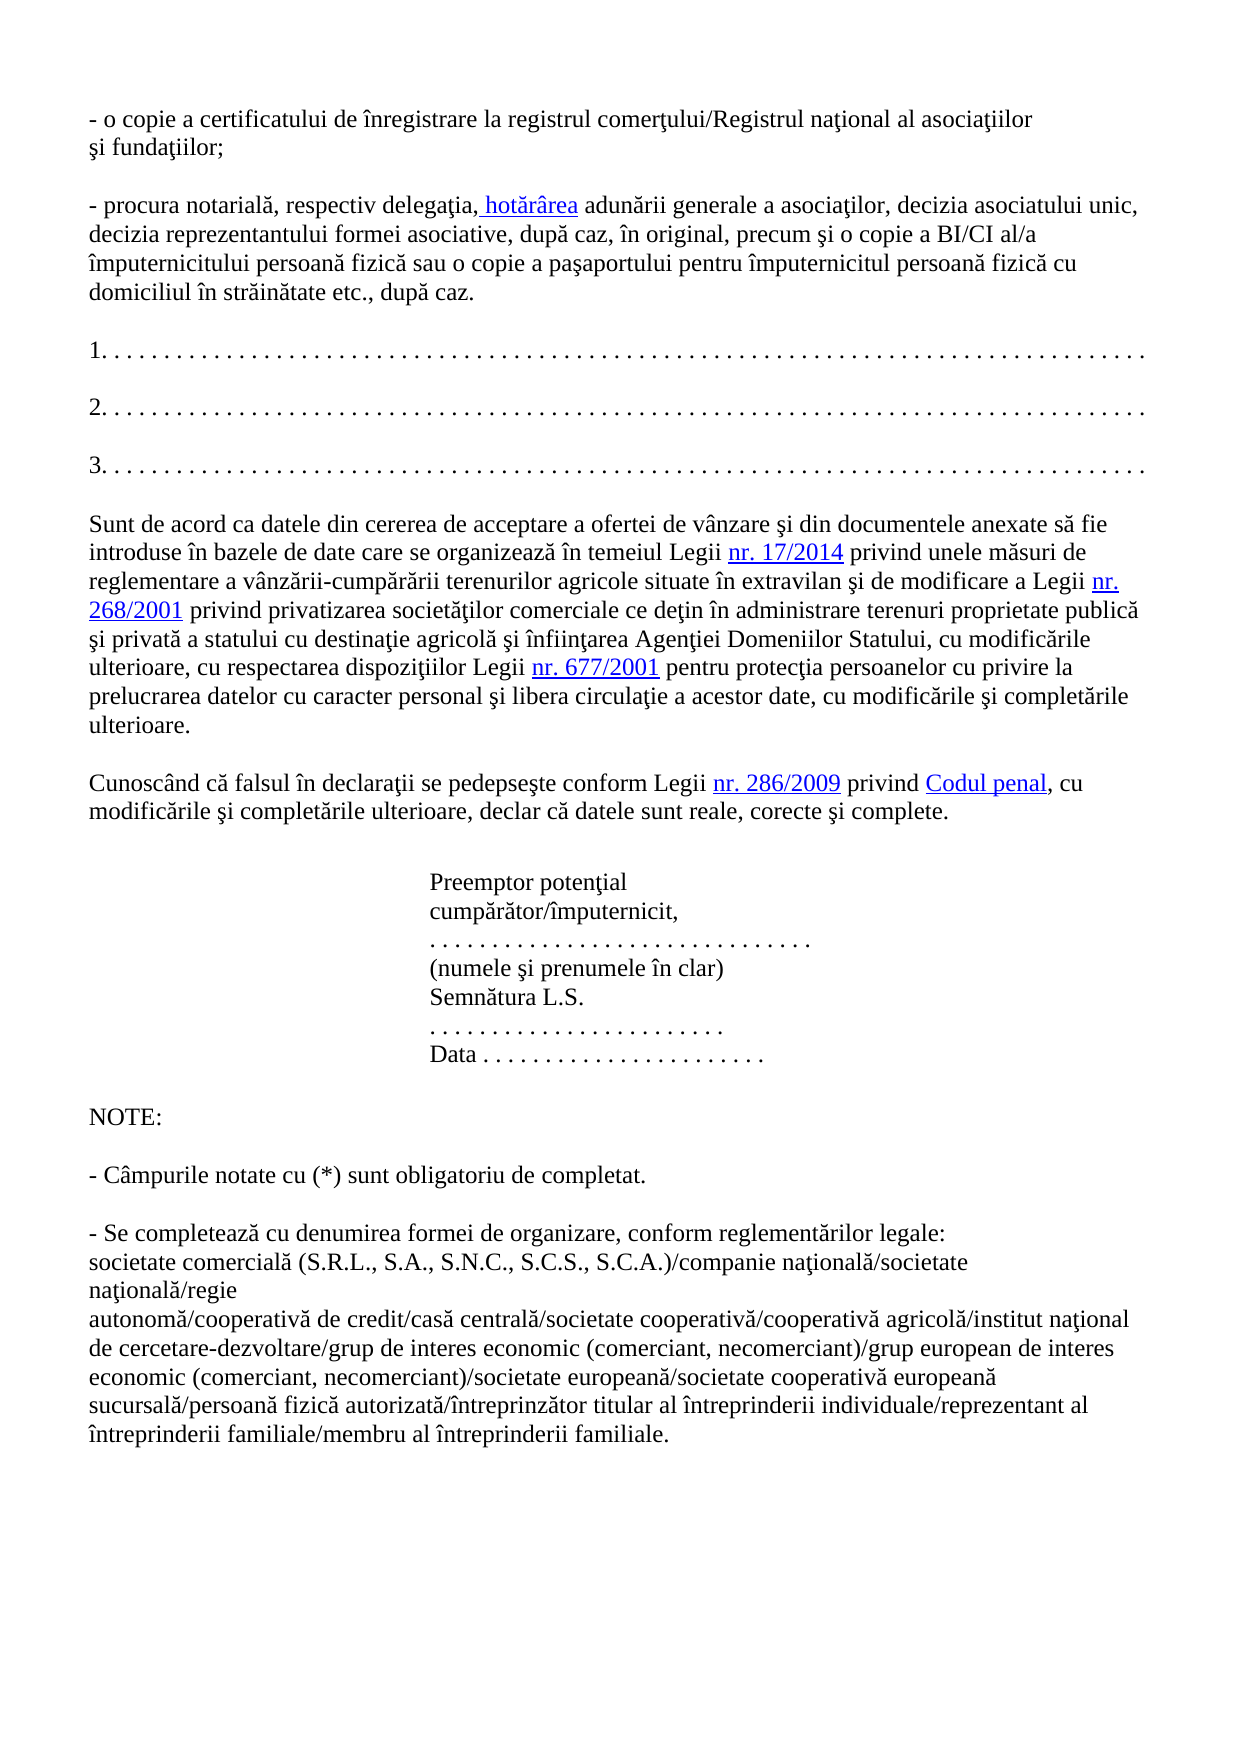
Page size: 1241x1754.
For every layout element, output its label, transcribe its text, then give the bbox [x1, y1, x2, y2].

text 3. . . . . . . . . . . . . . . . . . . . . . . . . . . . . . . . . . . . . . . . . . . . . . . . . . . . . . . . . . . . . . . . . . . . . . . . . . . . . . . . . . . . [89, 451, 1215, 479]
text Data . . . . . . . . . . . . . . . . . . . . . . . [429, 1039, 1215, 1068]
text 268/2001 privind privatizarea societăţilor comerciale ce deţin în administrare terenuri proprietate publică şi privată a statului cu destinaţie agricolă şi înfiinţarea Agenţiei Domeniilor Statului, cu modificările ulterioare, cu respectarea dispoziţiilor Legii nr. 677/2001 pentru protecţia persoanelor cu privire la [89, 595, 1141, 681]
text Sunt de acord ca datele din cererea de acceptare a ofertei de vânzare şi din documentele anexate să fie introduse în bazele de date care se organizează în temeiul Legii nr. 17/2014 privind unele măsuri de reglementare a vânzării-cumpărării terenurilor agricole situate în extravilan şi de modificare a Legii nr. [89, 509, 1121, 595]
text Cunoscând că falsul în declaraţii se pedepseşte conform Legii nr. 286/2009 privind Codul penal, cu modificările şi completările ulterioare, declar că datele sunt reale, corecte şi complete. [89, 768, 1085, 825]
text împuternicitului persoană fizică sau o copie a paşaportului pentru împuternicitul persoană fizică cu domiciliul în străinătate etc., după caz. [89, 248, 1079, 306]
text Preemptor potenţial cumpărător/împuternicit, [429, 867, 680, 924]
text autonomă/cooperativă de credit/casă centrală/societate cooperativă/cooperativă agricolă/institut naţional de cercetare-dezvoltare/grup de interes economic (comerciant, necomerciant)/grup european de interes economic (comerciant, necomerciant)/societate europeană/societate cooperativă europeană [89, 1304, 1132, 1391]
text 2. . . . . . . . . . . . . . . . . . . . . . . . . . . . . . . . . . . . . . . . . . . . . . . . . . . . . . . . . . . . . . . . . . . . . . . . . . . . . . . . . . . . [89, 392, 1215, 421]
text sucursală/persoană fizică autorizată/întreprinzător titular al întreprinderii individuale/reprezentant al întreprinderii familiale/membru al întreprinderii familiale. [89, 1391, 1215, 1448]
list Câmpurile notate cu (*) sunt obligatoriu de completat. [89, 1160, 1215, 1189]
text NOTE: [89, 1102, 1215, 1131]
text 1. . . . . . . . . . . . . . . . . . . . . . . . . . . . . . . . . . . . . . . . . . . . . . . . . . . . . . . . . . . . . . . . . . . . . . . . . . . . . . . . . . . . [89, 335, 1215, 363]
text prelucrarea datelor cu caracter personal şi libera circulaţie a acestor date, cu modificările şi completările ulterioare. [89, 681, 1131, 739]
list o copie a certificatului de înregistrare la registrul comerţului/Registrul naţional al asociaţiilor şi fundaţiilor; [89, 104, 1056, 161]
text . . . . . . . . . . . . . . . . . . . . . . . . . . . . . . . [429, 924, 1215, 953]
text . . . . . . . . . . . . . . . . . . . . . . . . [429, 1011, 1215, 1039]
text (numele şi prenumele în clar) Semnătura L.S. [429, 953, 725, 1011]
list Se completează cu denumirea formei de organizare, conform reglementărilor legale: societate comercială (S.R.L., S.A., S.N.C., S.C.S., S.C.A.)/companie naţională/societate naţională/regie [89, 1218, 1039, 1304]
list procura notarială, respectiv delegaţia, hotărârea adunării generale a asociaţilor, decizia asociatului unic, decizia reprezentantului formei asociative, după caz, în original, precum şi o copie a BI/CI al/a [89, 191, 1138, 248]
